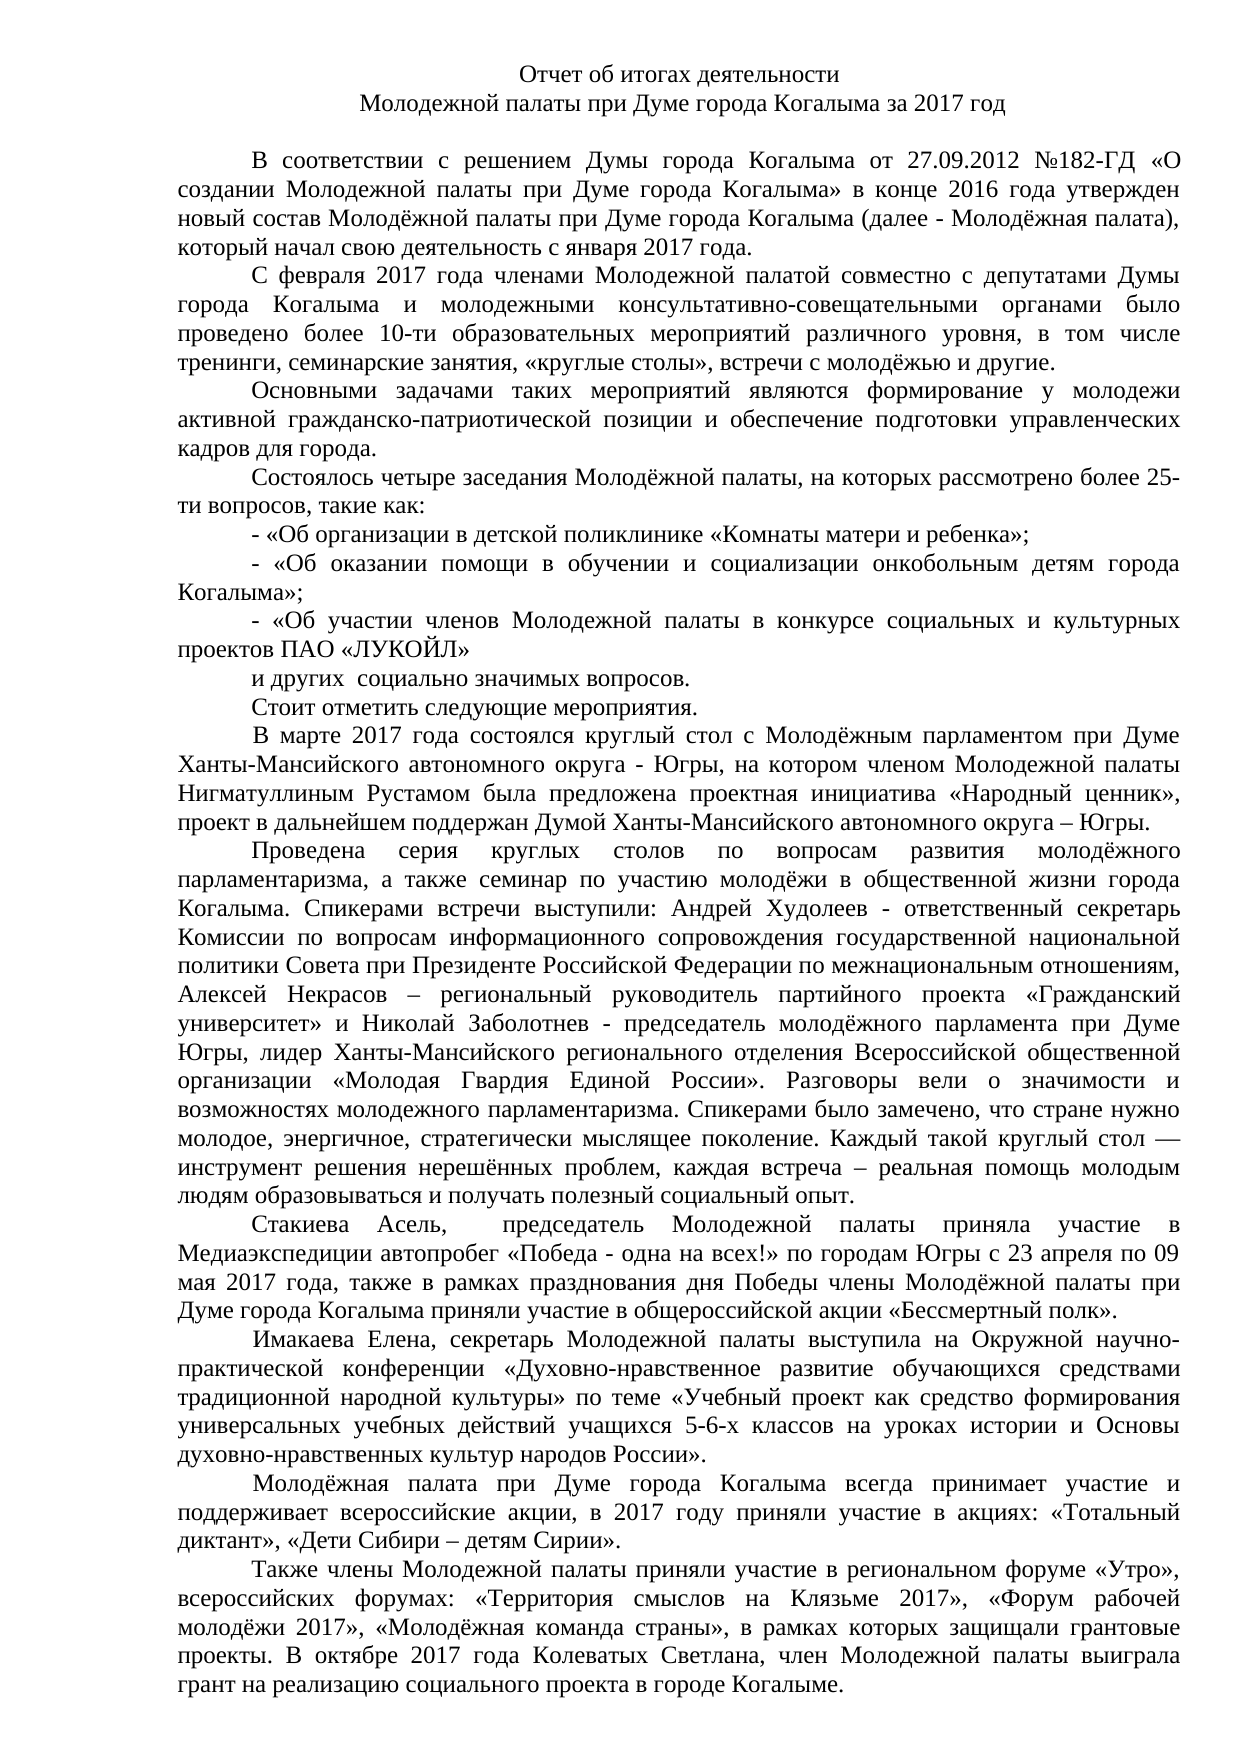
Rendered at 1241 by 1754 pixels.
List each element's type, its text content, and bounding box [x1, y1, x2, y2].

text В марте 2017 года состоялся круглый стол с Молодёжным парламентом при Думе Ханты-Мансийского автономного округа - Югры, на котором членом Молодежной палаты Нигматуллиным Рустамом была предложена проектная инициатива «Народный ценник», проект в дальнейшем поддержан Думой Ханты-Мансийского автономного округа – Югры. [177, 720, 1181, 835]
text Молодёжная палата при Думе города Когалыма всегда принимает участие и поддерживает всероссийские акции, в 2017 году приняли участие в акциях: «Тотальный диктант», «Дети Сибири – детям Сирии». [177, 1468, 1181, 1554]
text Имакаева Елена, секретарь Молодежной палаты выступила на Окружной научно-практической конференции «Духовно-нравственное развитие обучающихся средствами традиционной народной культуры» по теме «Учебный проект как средство формирования универсальных учебных действий учащихся 5-6-х классов на уроках истории и Основы духовно-нравственных культур народов России». [177, 1324, 1181, 1468]
text - «Об организации в детской поликлинике «Комнаты матери и ребенка»; [177, 519, 1181, 548]
text С февраля 2017 года членами Молодежной палатой совместно с депутатами Думы города Когалыма и молодежными консультативно-совещательными органами было проведено более 10-ти образовательных мероприятий различного уровня, в том числе тренинги, семинарские занятия, «круглые столы», встречи с молодёжью и другие. [177, 260, 1181, 375]
text Стоит отметить следующие мероприятия. [177, 692, 1181, 720]
text и других социально значимых вопросов. [177, 663, 1181, 692]
text Стакиева Асель, председатель Молодежной палаты приняла участие в Медиаэкспедиции автопробег «Победа - одна на всех!» по городам Югры с 23 апреля по 09 мая 2017 года, также в рамках празднования дня Победы члены Молодёжной палаты при Думе города Когалыма приняли участие в общероссийской акции «Бессмертный полк». [177, 1209, 1181, 1324]
text Молодежной палаты при Думе города Когалыма за 2017 год [177, 88, 1181, 117]
text Также члены Молодежной палаты приняли участие в региональном форуме «Утро», всероссийских форумах: «Территория смыслов на Клязьме 2017», «Форум рабочей молодёжи 2017», «Молодёжная команда страны», в рамках которых защищали грантовые проекты. В октябре 2017 года Колеватых Светлана, член Молодежной палаты выиграла грант на реализацию социального проекта в городе Когалыме. [177, 1554, 1181, 1698]
text - «Об оказании помощи в обучении и социализации онкобольным детям города Когалыма»; [177, 548, 1181, 605]
text Проведена серия круглых столов по вопросам развития молодёжного парламентаризма, а также семинар по участию молодёжи в общественной жизни города Когалыма. Спикерами встречи выступили: Андрей Худолеев - ответственный секретарь Комиссии по вопросам информационного сопровождения государственной национальной политики Совета при Президенте Российской Федерации по межнациональным отношениям, Алексей Некрасов – региональный руководитель партийного проекта «Гражданский университет» и Николай Заболотнев - председатель молодёжного парламента при Думе Югры, лидер Ханты-Мансийского регионального отделения Всероссийской общественной организации «Молодая Гвардия Единой России». Разговоры вели о значимости и возможностях молодежного парламентаризма. Спикерами было замечено, что стране нужно молодое, энергичное, стратегически мыслящее поколение. Каждый такой круглый стол — инструмент решения нерешённых проблем, каждая встреча – реальная помощь молодым людям образовываться и получать полезный социальный опыт. [177, 835, 1181, 1209]
text Основными задачами таких мероприятий являются формирование у молодежи активной гражданско-патриотической позиции и обеспечение подготовки управленческих кадров для города. [177, 375, 1181, 462]
text Состоялось четыре заседания Молодёжной палаты, на которых рассмотрено более 25-ти вопросов, такие как: [177, 462, 1181, 519]
text В соответствии с решением Думы города Когалыма от 27.09.2012 №182-ГД «О создании Молодежной палаты при Думе города Когалыма» в конце 2016 года утвержден новый состав Молодёжной палаты при Думе города Когалыма (далее - Молодёжная палата), который начал свою деятельность с января 2017 года. [177, 145, 1181, 260]
text - «Об участии членов Молодежной палаты в конкурсе социальных и культурных проектов ПАО «ЛУКОЙЛ» [177, 605, 1181, 663]
text Отчет об итогах деятельности [177, 59, 1181, 88]
